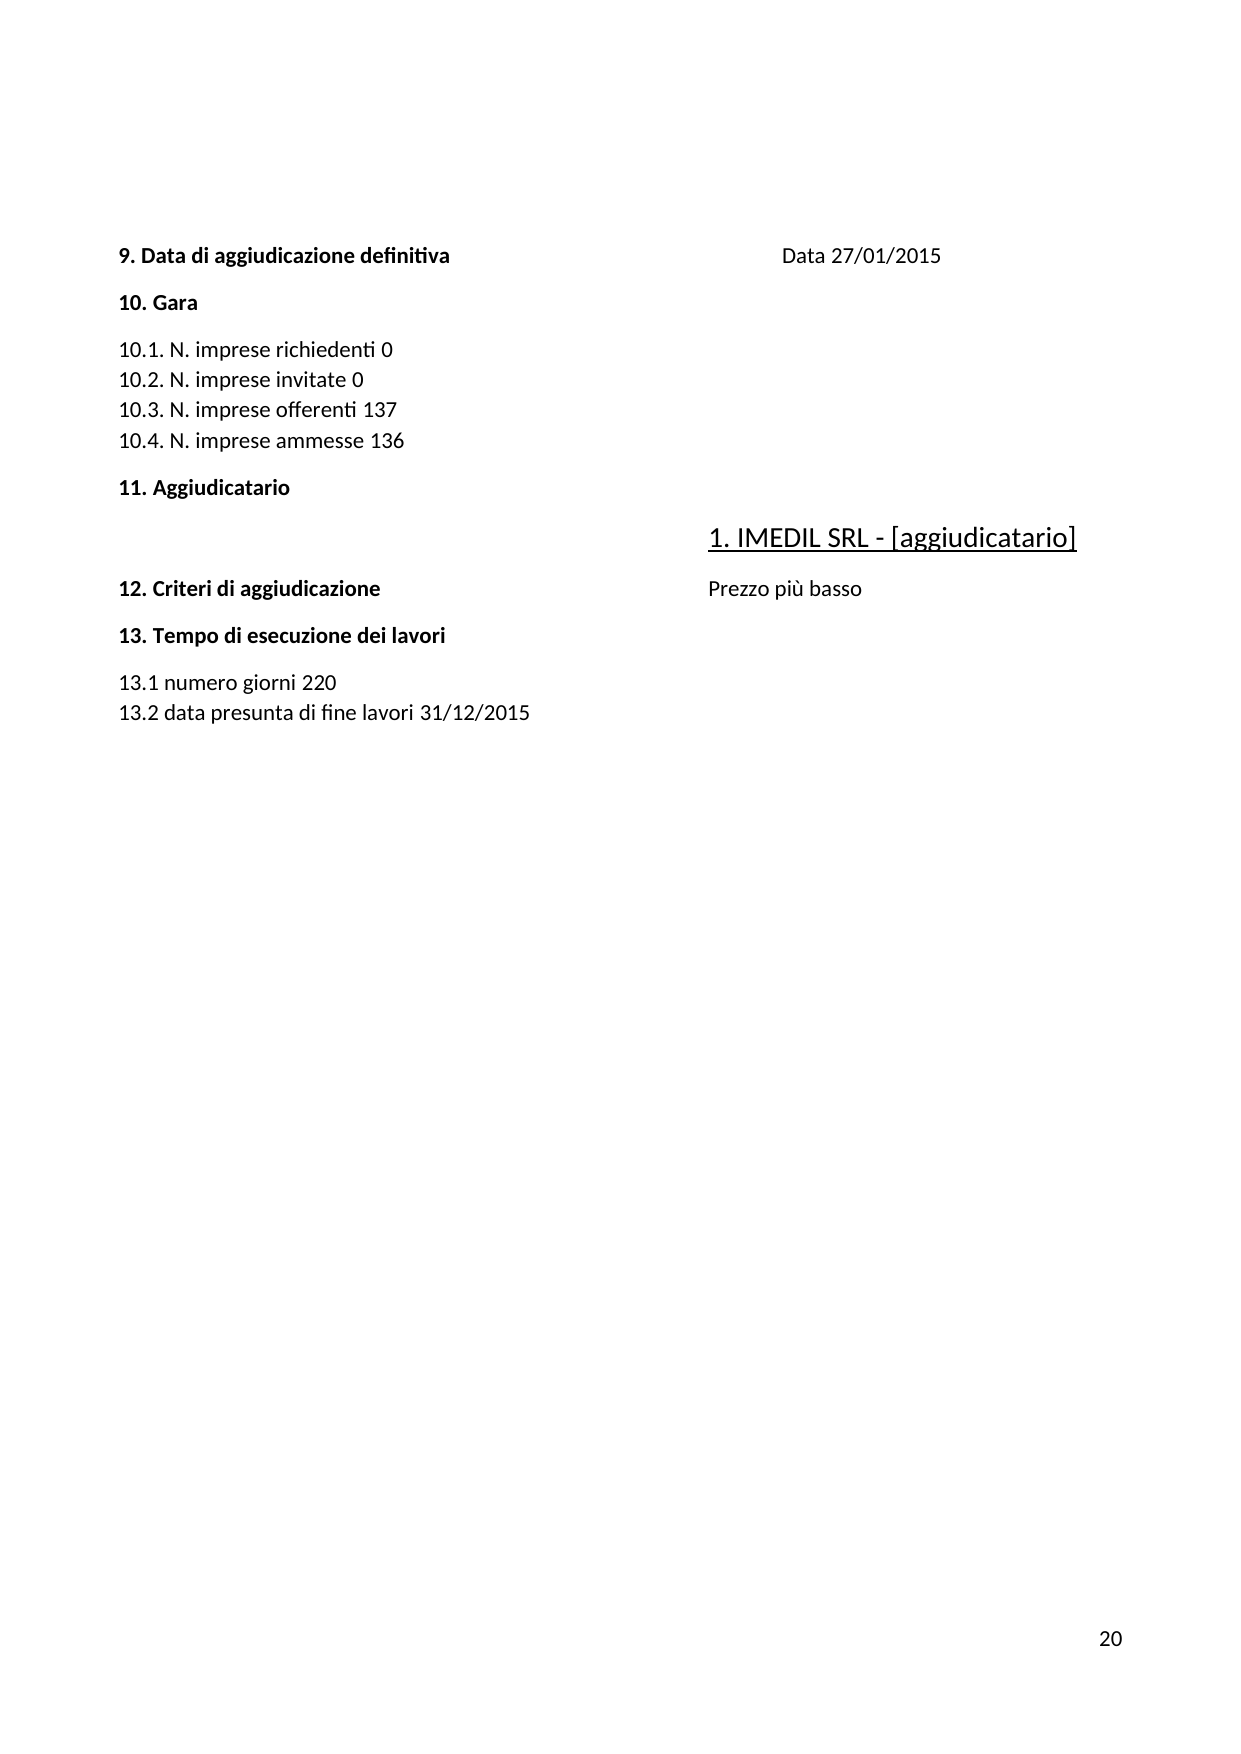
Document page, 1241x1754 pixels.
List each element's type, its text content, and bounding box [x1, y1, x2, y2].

text 13.1 numero giorni 220 13.2 data presunta di fine lavori 31/12/2015 [118, 668, 1122, 727]
text 10.1. N. imprese richiedenti 0 10.2. N. imprese invitate 0 10.3. N. imprese offerenti 137 10.4. N. imprese ammesse 136 [118, 335, 1122, 454]
text 13. Tempo di esecuzione dei lavori [118, 621, 1122, 649]
text 9. Data di aggiudicazione definitiva Data 27/01/2015 [118, 241, 1122, 269]
text 1. IMEDIL SRL - [aggiudicatario] [634, 519, 1122, 555]
text 12. Criteri di aggiudicazione Prezzo più basso [118, 574, 1122, 603]
text 10. Gara [118, 288, 1122, 316]
text 11. Aggiudicatario [118, 473, 1122, 501]
